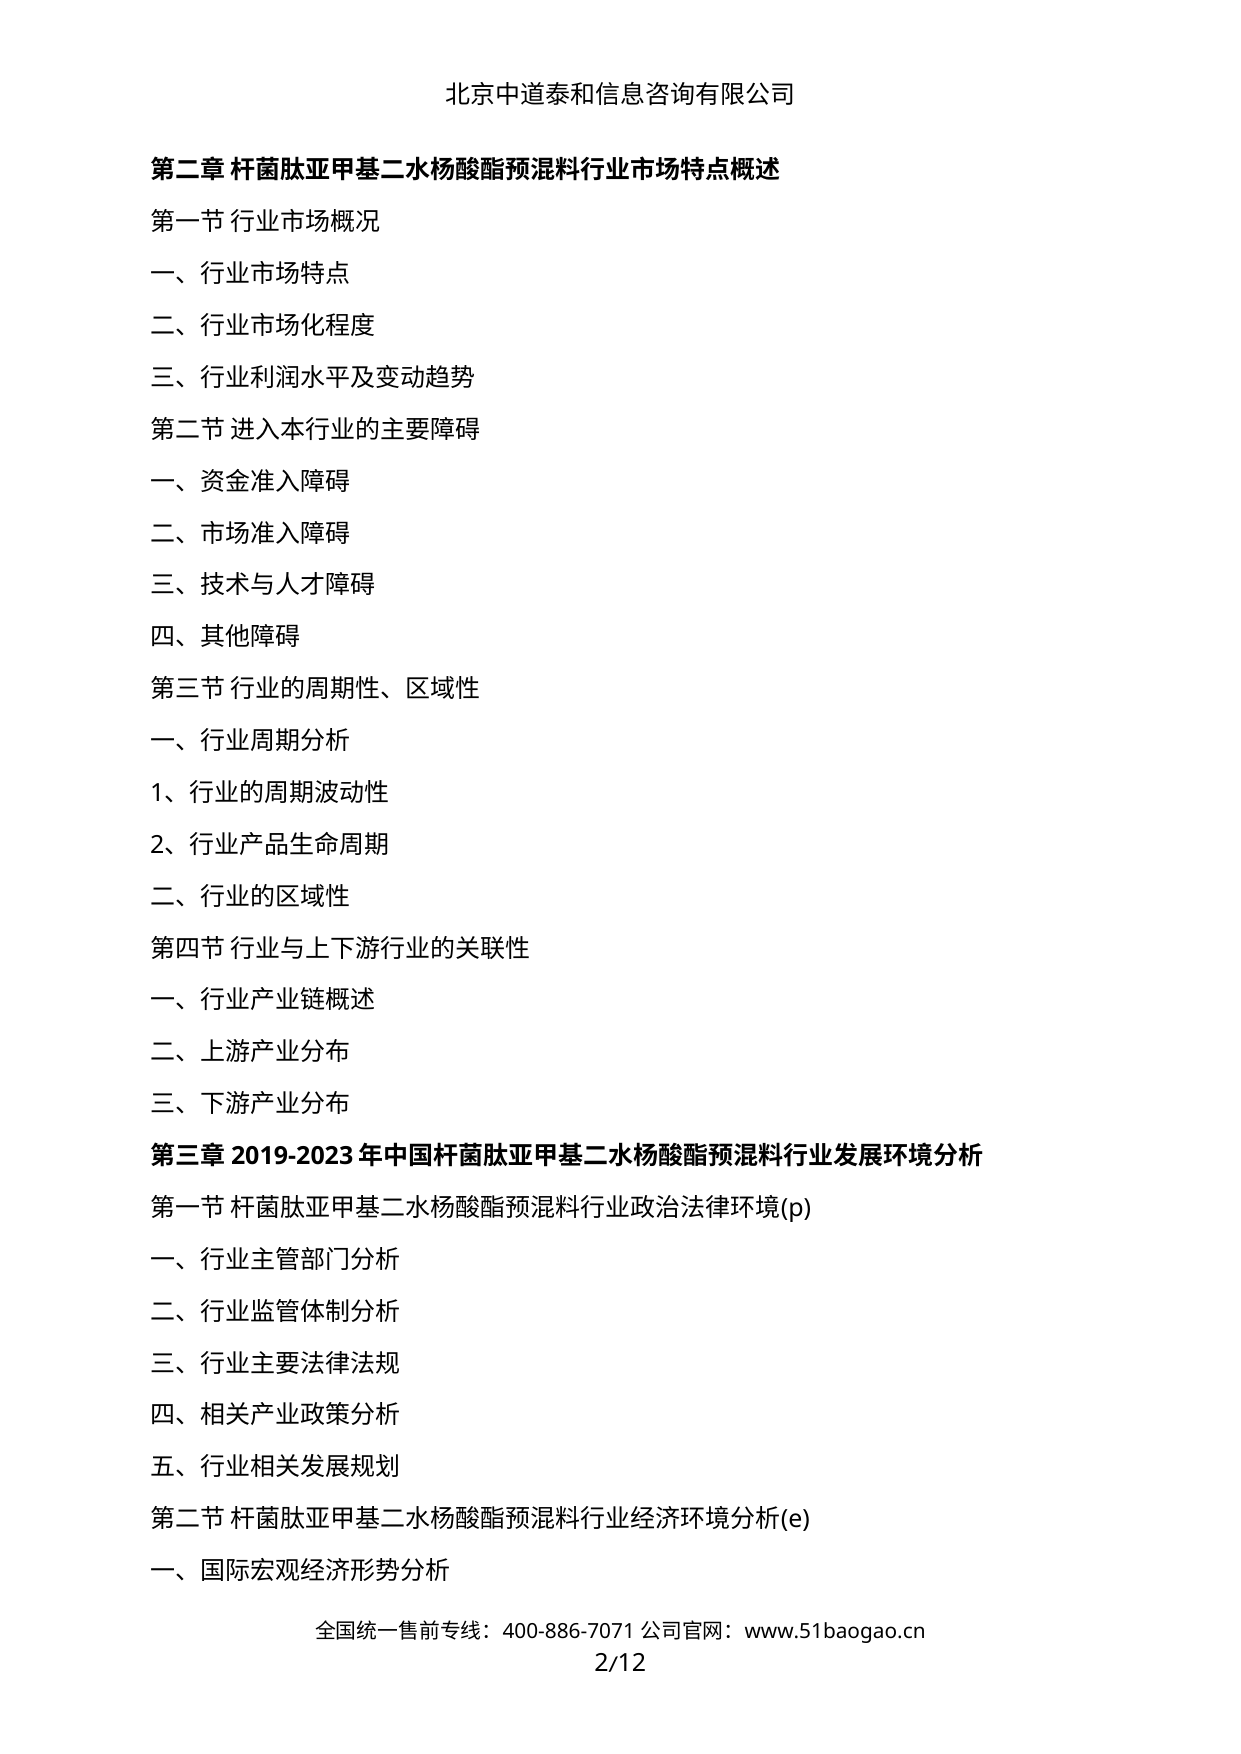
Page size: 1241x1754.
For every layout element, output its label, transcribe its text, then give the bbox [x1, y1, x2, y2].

text 一、行业产业链概述 [150, 980, 1090, 1016]
text 三、行业利润水平及变动趋势 [150, 357, 1090, 394]
text 四、相关产业政策分析 [150, 1395, 1090, 1431]
text 第三节 行业的周期性、区域性 [150, 669, 1090, 705]
text 一、行业周期分析 [150, 721, 1090, 757]
text 一、行业主管部门分析 [150, 1239, 1090, 1276]
text 一、国际宏观经济形势分析 [150, 1551, 1090, 1587]
text 第二节 杆菌肽亚甲基二水杨酸酯预混料行业经济环境分析(e) [150, 1499, 1090, 1535]
text 1、行业的周期波动性 [150, 772, 1090, 809]
text 一、行业市场特点 [150, 254, 1090, 290]
text 二、行业监管体制分析 [150, 1291, 1090, 1327]
text 第二节 进入本行业的主要障碍 [150, 409, 1090, 446]
text 三、下游产业分布 [150, 1084, 1090, 1120]
text 二、行业市场化程度 [150, 306, 1090, 342]
text 三、行业主要法律法规 [150, 1343, 1090, 1379]
text 五、行业相关发展规划 [150, 1447, 1090, 1483]
text 第四节 行业与上下游行业的关联性 [150, 928, 1090, 964]
text 四、其他障碍 [150, 617, 1090, 653]
text 二、行业的区域性 [150, 876, 1090, 912]
text 一、资金准入障碍 [150, 461, 1090, 497]
text 第三章 2019-2023年中国杆菌肽亚甲基二水杨酸酯预混料行业发展环境分析 [150, 1136, 1090, 1172]
text 二、上游产业分布 [150, 1032, 1090, 1068]
text 第一节 杆菌肽亚甲基二水杨酸酯预混料行业政治法律环境(p) [150, 1187, 1090, 1224]
text 2、行业产品生命周期 [150, 824, 1090, 861]
text 三、技术与人才障碍 [150, 565, 1090, 601]
text 第一节 行业市场概况 [150, 202, 1090, 238]
text 二、市场准入障碍 [150, 513, 1090, 549]
text 第二章 杆菌肽亚甲基二水杨酸酯预混料行业市场特点概述 [150, 150, 1090, 186]
